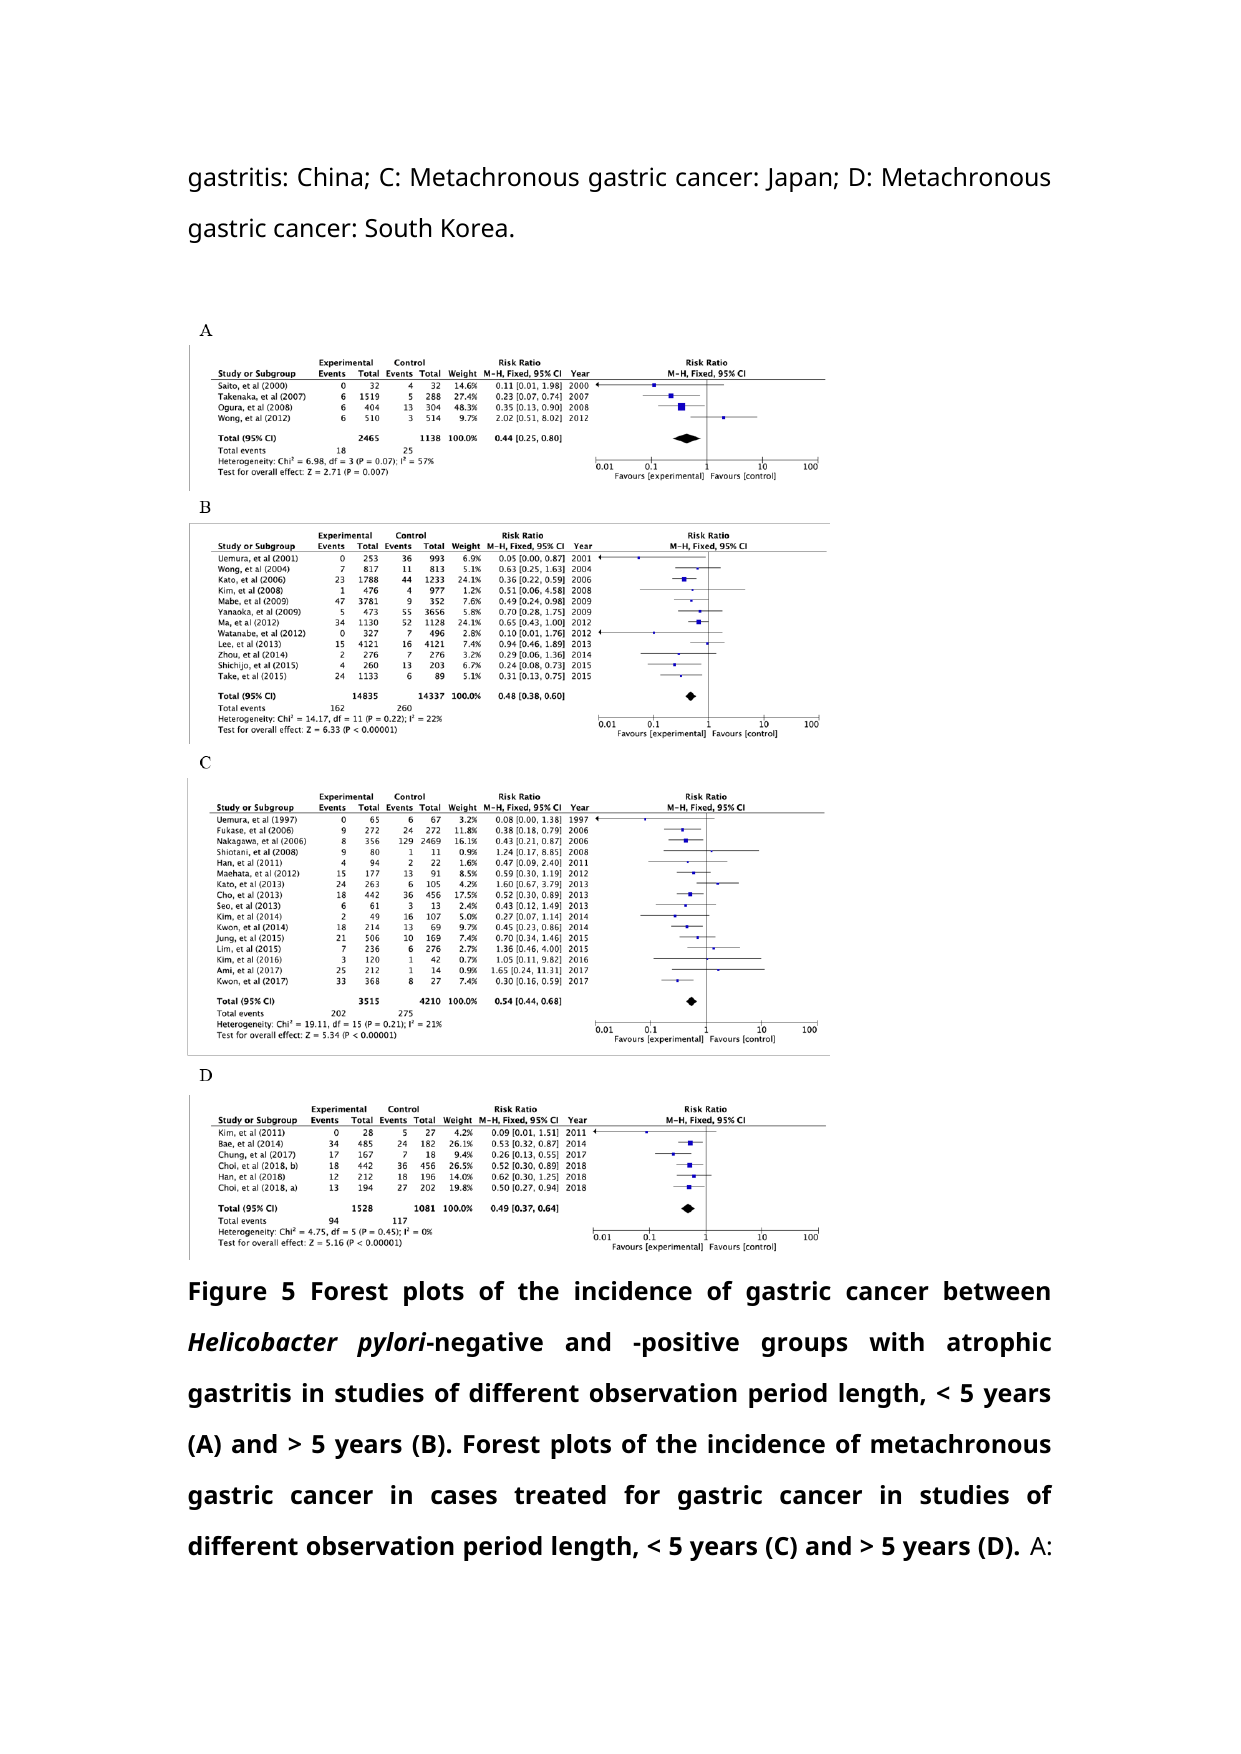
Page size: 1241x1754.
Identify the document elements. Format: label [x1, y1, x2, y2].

text [187, 1273, 1053, 1563]
picture [187, 312, 883, 1260]
text [187, 159, 1053, 244]
